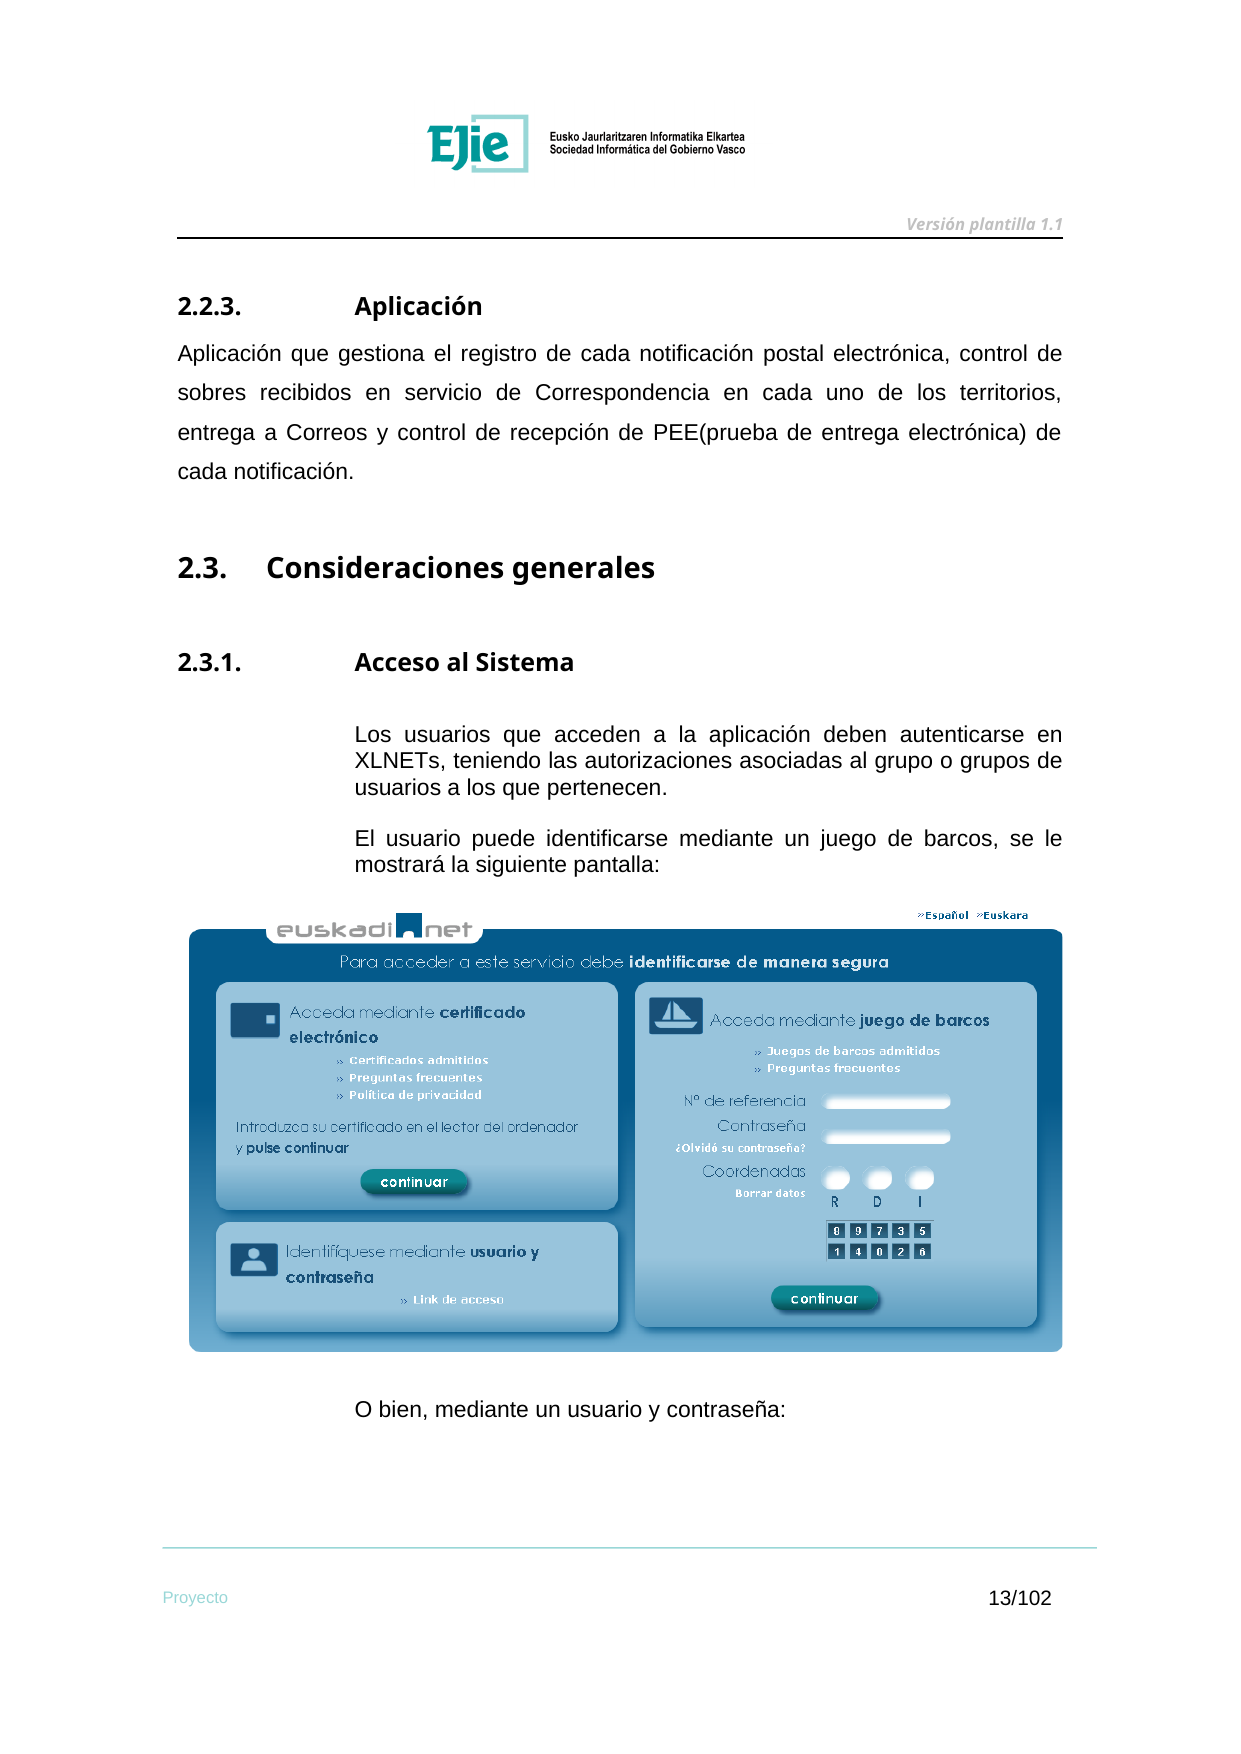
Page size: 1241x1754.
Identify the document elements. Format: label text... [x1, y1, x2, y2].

subtitle Consideraciones generales [177, 548, 1063, 587]
text O bien, mediante un usuario y contraseña: [354, 1396, 1063, 1422]
text Los usuarios que acceden a la aplicación deben autenticarse en XLNETs, teniendo las autorizaciones asociadas al grupo o grupos de usuarios a los que pertenecen. [354, 721, 1063, 800]
picture [395, 100, 774, 188]
picture [178, 902, 1063, 1358]
subtitle Aplicación [177, 289, 1063, 323]
text Aplicación que gestiona el registro de cada notificación postal electrónica, control de sobres recibidos en servicio de Correspondencia en cada uno de los territorios, entrega a Correos y control de recepción de PEE(prueba de entrega electrónica) de cada notificación. [177, 340, 1063, 485]
subtitle Acceso al Sistema [177, 645, 1063, 679]
text El usuario puede identificarse mediante un juego de barcos, se le mostrará la siguiente pantalla: [354, 825, 1063, 878]
